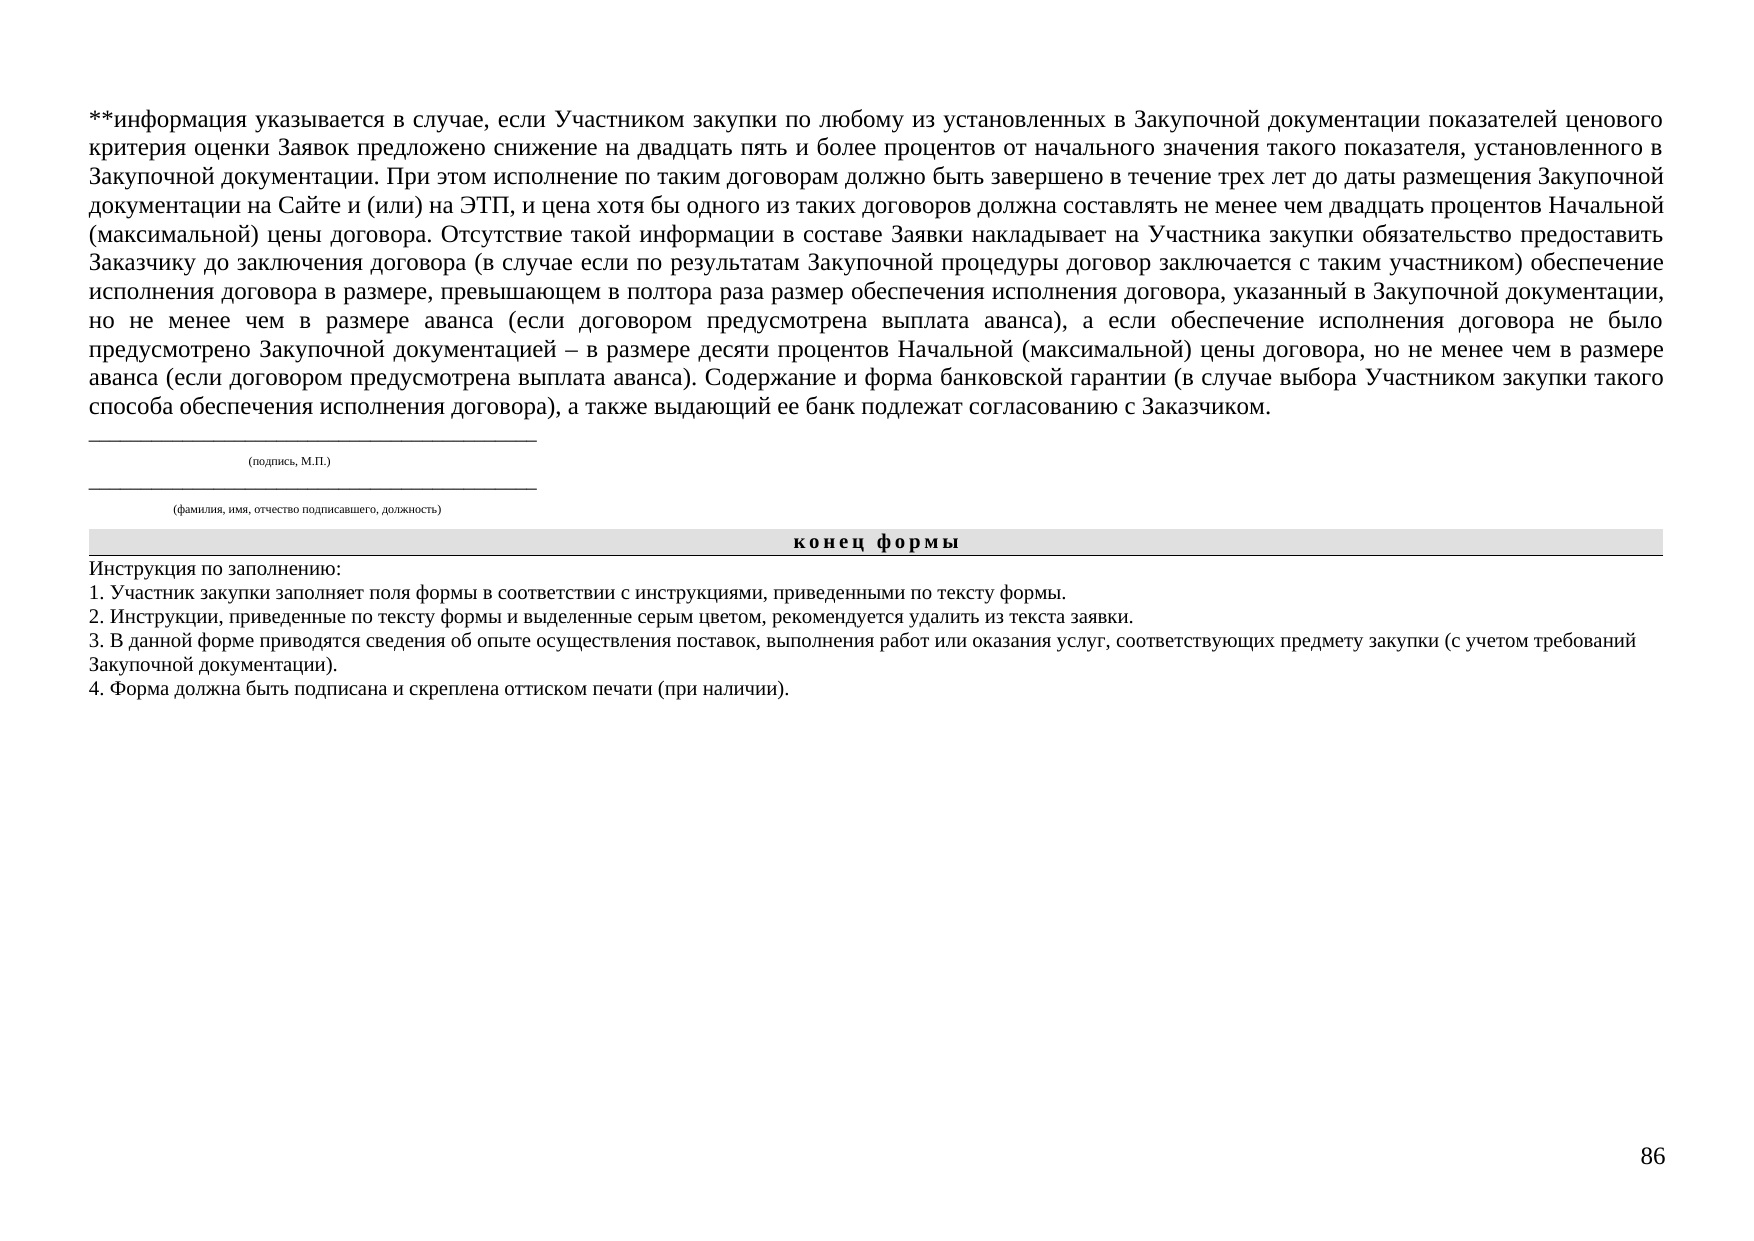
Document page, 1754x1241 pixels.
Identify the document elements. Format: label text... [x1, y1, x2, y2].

text 1. Участник закупки заполняет поля формы в соответствии с инструкциями, приведенными по тексту формы. [89, 580, 1665, 604]
text 4. Форма должна быть подписана и скреплена оттиском печати (при наличии). [89, 676, 1665, 700]
text ___________________________________________ [89, 420, 1665, 444]
text Инструкция по заполнению: [89, 556, 1665, 580]
text **информация указывается в случае, если Участником закупки по любому из установленных в Закупочной документации показателей ценового критерия оценки Заявок предложено снижение на двадцать пять и более процентов от начального значения такого показателя, установленного в Закупочной документации. При этом исполнение по таким договорам должно быть завершено в течение трех лет до даты размещения Закупочной документации на Сайте и (или) на ЭТП, и цена хотя бы одного из таких договоров должна составлять не менее чем двадцать процентов Начальной (максимальной) цены договора. Отсутствие такой информации в составе Заявки накладывает на Участника закупки обязательство предоставить Заказчику до заключения договора (в случае если по результатам Закупочной процедуры договор заключается с таким участником) обеспечение исполнения договора в размере, превышающем в полтора раза размер обеспечения исполнения договора, указанный в Закупочной документации, но не менее чем в размере аванса (если договором предусмотрена выплата аванса), а если обеспечение исполнения договора не было предусмотрено Закупочной документацией – в размере десяти процентов Начальной (максимальной) цены договора, но не менее чем в размере аванса (если договором предусмотрена выплата аванса). Содержание и форма банковской гарантии (в случае выбора Участником закупки такого способа обеспечения исполнения договора), а также выдающий ее банк подлежат согласованию с Заказчиком. [89, 104, 1665, 420]
text ___________________________________________ [89, 468, 1665, 492]
text (фамилия, имя, отчество подписавшего, должность) [89, 492, 1665, 516]
text (подпись, М.П.) [89, 444, 1665, 468]
text 2. Инструкции, приведенные по тексту формы и выделенные серым цветом, рекомендуется удалить из текста заявки. [89, 604, 1665, 628]
text конец формы [89, 529, 1663, 555]
text 3. В данной форме приводятся сведения об опыте осуществления поставок, выполнения работ или оказания услуг, соответствующих предмету закупки (с учетом требований Закупочной документации). [89, 628, 1665, 676]
